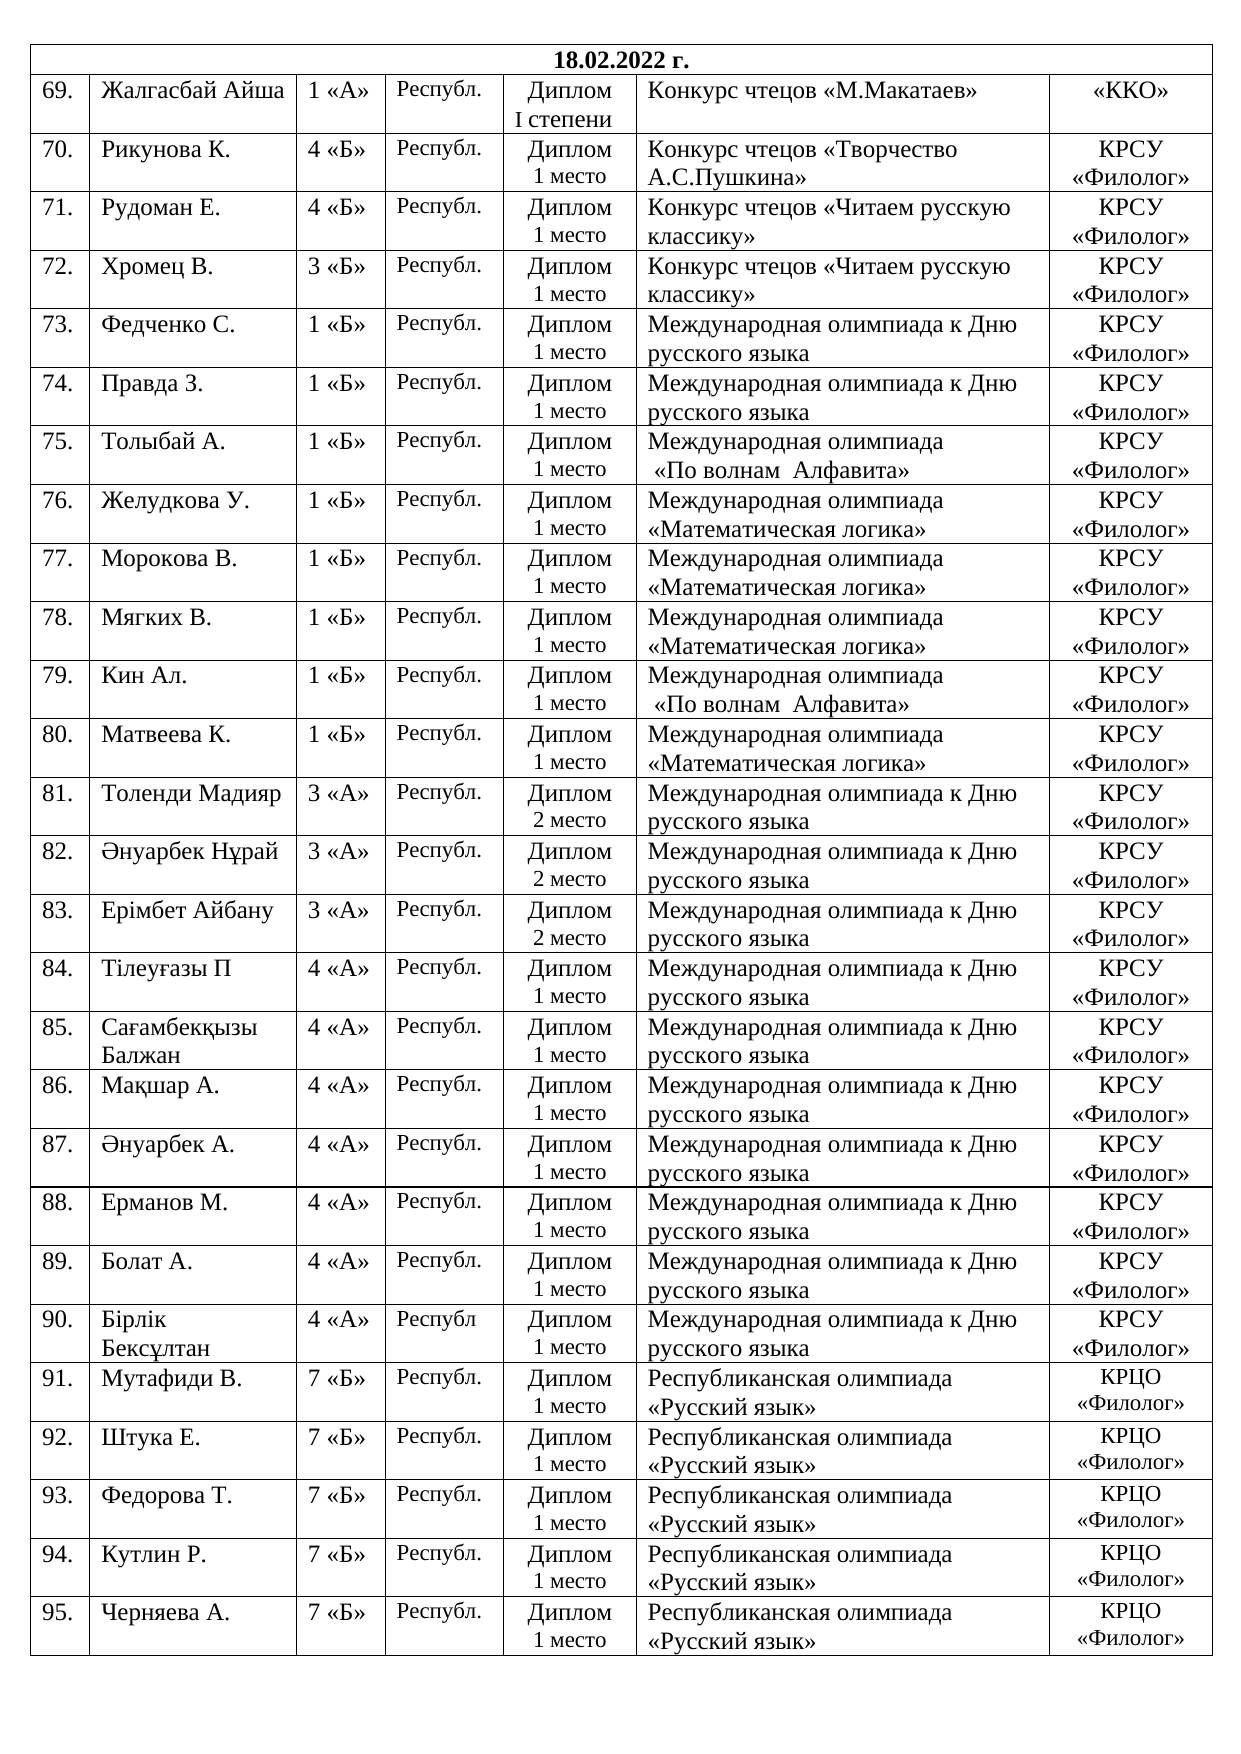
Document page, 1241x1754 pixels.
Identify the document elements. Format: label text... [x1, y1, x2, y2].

table_cell Республ. [386, 1363, 503, 1421]
table_cell 4 «А» [297, 1012, 385, 1069]
table_cell 3 «А» [297, 836, 385, 894]
table_cell КРСУ «Филолог» [1050, 192, 1212, 250]
table_cell КРСУ «Филолог» [1050, 953, 1212, 1011]
table_cell 7 «Б» [297, 1363, 385, 1421]
table_cell 4 «Б» [297, 134, 385, 191]
table_cell Ерімбет Айбану [90, 895, 296, 952]
table_cell 3 «Б» [297, 251, 385, 308]
table_cell Международная олимпиада «По волнам Алфавита» [637, 426, 1049, 484]
table_cell 3 «А» [297, 895, 385, 952]
table_cell [31, 251, 89, 308]
table_cell Международная олимпиада к Дню русского языка [637, 1012, 1049, 1069]
table_cell Диплом 2 место [504, 836, 636, 894]
table_cell КРСУ «Филолог» [1050, 134, 1212, 191]
table_cell КРСУ «Филолог» [1050, 661, 1212, 718]
table_cell 7 «Б» [297, 1422, 385, 1479]
table_cell КРСУ «Филолог» [1050, 719, 1212, 777]
table_cell КРСУ «Филолог» [1050, 1305, 1212, 1362]
table_cell Диплом I степени [504, 75, 636, 133]
table_cell 4 «А» [297, 1129, 385, 1186]
table_cell Республ. [386, 426, 503, 484]
table_cell Республ. [386, 953, 503, 1011]
table_cell Диплом 1 место [504, 661, 636, 718]
table_cell Диплом 1 место [504, 368, 636, 425]
table_cell Республ. [386, 309, 503, 367]
table_cell Республиканская олимпиада «Русский язык» [637, 1363, 1049, 1421]
table_cell Диплом 1 место [504, 309, 636, 367]
table_cell Хромец В. [90, 251, 296, 308]
table_cell 1 «Б» [297, 309, 385, 367]
table_cell [31, 1012, 89, 1069]
table_cell Международная олимпиада к Дню русского языка [637, 1070, 1049, 1128]
table_cell «ККО» [1050, 75, 1212, 133]
table_cell Диплом 1 место [504, 192, 636, 250]
table_cell Республ. [386, 544, 503, 601]
table_cell [31, 1597, 89, 1655]
table_cell Республ. [386, 1246, 503, 1303]
table_cell 18.02.2022 г. [31, 45, 1212, 74]
table_cell Республ. [386, 1597, 503, 1655]
table_cell Диплом 1 место [504, 134, 636, 191]
table_cell КРСУ «Филолог» [1050, 1129, 1212, 1186]
table_cell 4 «А» [297, 1070, 385, 1128]
table_cell КРСУ «Филолог» [1050, 426, 1212, 484]
table_cell [31, 1070, 89, 1128]
table_cell [31, 719, 89, 777]
table_cell Республиканская олимпиада «Русский язык» [637, 1422, 1049, 1479]
table_cell Международная олимпиада «По волнам Алфавита» [637, 661, 1049, 718]
table_cell [31, 75, 89, 133]
table_cell Рудоман Е. [90, 192, 296, 250]
table_cell Мақшар А. [90, 1070, 296, 1128]
table_cell Республ. [386, 602, 503, 659]
table_cell КРСУ «Филолог» [1050, 836, 1212, 894]
table_cell Кутлин Р. [90, 1539, 296, 1596]
table_cell [31, 1188, 89, 1245]
table_cell [31, 544, 89, 601]
table_cell Диплом 1 место [504, 1012, 636, 1069]
table_cell Тілеуғазы П [90, 953, 296, 1011]
table_cell Республ. [386, 485, 503, 542]
table_cell Республиканская олимпиада «Русский язык» [637, 1480, 1049, 1538]
table_cell Рикунова К. [90, 134, 296, 191]
table_cell [31, 368, 89, 425]
table_cell КРСУ «Филолог» [1050, 895, 1212, 952]
table_cell [31, 485, 89, 542]
table_cell Болат А. [90, 1246, 296, 1303]
table_cell КРЦО «Филолог» [1050, 1539, 1212, 1596]
table_cell Морокова В. [90, 544, 296, 601]
table_cell Диплом 1 место [504, 1129, 636, 1186]
table_cell 7 «Б» [297, 1597, 385, 1655]
table_cell Федченко С. [90, 309, 296, 367]
table_cell 4 «А» [297, 953, 385, 1011]
table_cell Республ. [386, 661, 503, 718]
table_cell Международная олимпиада «Математическая логика» [637, 602, 1049, 659]
table_cell Республ. [386, 895, 503, 952]
table_cell [31, 134, 89, 191]
table_cell Диплом 1 место [504, 719, 636, 777]
table_cell КРСУ «Филолог» [1050, 1246, 1212, 1303]
table_cell [31, 836, 89, 894]
table_cell Диплом 1 место [504, 1539, 636, 1596]
table_cell Ерманов М. [90, 1188, 296, 1245]
table_cell Диплом 1 место [504, 1188, 636, 1245]
table_cell [31, 1539, 89, 1596]
table_cell КРСУ «Филолог» [1050, 778, 1212, 835]
table_cell Диплом 1 место [504, 602, 636, 659]
table_cell 4 «Б» [297, 192, 385, 250]
table_cell Республиканская олимпиада «Русский язык» [637, 1597, 1049, 1655]
table_cell КРЦО «Филолог» [1050, 1480, 1212, 1538]
table_cell КРСУ «Филолог» [1050, 251, 1212, 308]
table_cell [31, 1246, 89, 1303]
table_cell Международная олимпиада к Дню русского языка [637, 1246, 1049, 1303]
table_cell КРСУ «Филолог» [1050, 309, 1212, 367]
table_cell 7 «Б» [297, 1480, 385, 1538]
table_cell Республиканская олимпиада «Русский язык» [637, 1539, 1049, 1596]
table_cell [31, 192, 89, 250]
table_cell Диплом 2 место [504, 778, 636, 835]
table_cell Жалгасбай Айша [90, 75, 296, 133]
table_cell [31, 309, 89, 367]
table_cell Матвеева К. [90, 719, 296, 777]
table_cell [31, 661, 89, 718]
table_cell Республ. [386, 836, 503, 894]
table_cell Кин Ал. [90, 661, 296, 718]
table_cell КРСУ «Филолог» [1050, 544, 1212, 601]
table_cell [31, 778, 89, 835]
table_cell Международная олимпиада к Дню русского языка [637, 309, 1049, 367]
table_cell 4 «А» [297, 1305, 385, 1362]
table_cell Международная олимпиада к Дню русского языка [637, 1188, 1049, 1245]
table_cell [31, 1305, 89, 1362]
table_cell Желудкова У. [90, 485, 296, 542]
table_cell 3 «А» [297, 778, 385, 835]
table_cell КРСУ «Филолог» [1050, 1012, 1212, 1069]
table_cell Сағамбекқызы Балжан [90, 1012, 296, 1069]
table_cell Черняева А. [90, 1597, 296, 1655]
table_cell 1 «Б» [297, 661, 385, 718]
table_cell 1 «А» [297, 75, 385, 133]
table_cell Толыбай А. [90, 426, 296, 484]
table_cell 4 «А» [297, 1188, 385, 1245]
table_cell КРСУ «Филолог» [1050, 1070, 1212, 1128]
table_cell Конкурс чтецов «Читаем русскую классику» [637, 251, 1049, 308]
table_cell Федорова Т. [90, 1480, 296, 1538]
table_cell Международная олимпиада к Дню русского языка [637, 895, 1049, 952]
table_cell Республ. [386, 778, 503, 835]
table_cell [31, 1422, 89, 1479]
table_cell Республ. [386, 1012, 503, 1069]
table_cell 1 «Б» [297, 426, 385, 484]
table_cell Диплом 1 место [504, 1597, 636, 1655]
table_cell Диплом 1 место [504, 251, 636, 308]
table_cell Республ. [386, 251, 503, 308]
table_cell Правда З. [90, 368, 296, 425]
table_cell Республ [386, 1305, 503, 1362]
table_cell 1 «Б» [297, 602, 385, 659]
table_cell Республ. [386, 1070, 503, 1128]
table_cell [31, 602, 89, 659]
table_cell Республ. [386, 75, 503, 133]
table_cell КРСУ «Филолог» [1050, 1188, 1212, 1245]
table_cell [31, 1480, 89, 1538]
table_cell Республ. [386, 1480, 503, 1538]
table_cell Республ. [386, 1188, 503, 1245]
table_cell Республ. [386, 192, 503, 250]
table_cell [31, 953, 89, 1011]
table_cell Республ. [386, 1539, 503, 1596]
table_cell Международная олимпиада «Математическая логика» [637, 719, 1049, 777]
table_cell Международная олимпиада к Дню русского языка [637, 1129, 1049, 1186]
table_cell Бірлік Бексұлтан [90, 1305, 296, 1362]
table_cell Республ. [386, 1129, 503, 1186]
table_cell [31, 895, 89, 952]
table_cell КРЦО «Филолог» [1050, 1363, 1212, 1421]
table_cell Мутафиди В. [90, 1363, 296, 1421]
table_cell [31, 1129, 89, 1186]
table_cell Республ. [386, 368, 503, 425]
table_cell 1 «Б» [297, 719, 385, 777]
table_cell Диплом 1 место [504, 1070, 636, 1128]
table_cell Диплом 1 место [504, 1305, 636, 1362]
table_cell Әнуарбек Нұрай [90, 836, 296, 894]
table_cell Конкурс чтецов «М.Макатаев» [637, 75, 1049, 133]
table_cell Международная олимпиада «Математическая логика» [637, 544, 1049, 601]
table_cell 1 «Б» [297, 544, 385, 601]
table_cell Международная олимпиада к Дню русского языка [637, 953, 1049, 1011]
table_cell Международная олимпиада к Дню русского языка [637, 778, 1049, 835]
table_cell Штука Е. [90, 1422, 296, 1479]
table_cell 7 «Б» [297, 1539, 385, 1596]
table_cell Международная олимпиада «Математическая логика» [637, 485, 1049, 542]
table_cell Международная олимпиада к Дню русского языка [637, 368, 1049, 425]
table_cell Международная олимпиада к Дню русского языка [637, 836, 1049, 894]
table_cell Диплом 1 место [504, 485, 636, 542]
table_cell КРЦО «Филолог» [1050, 1422, 1212, 1479]
table_cell Республ. [386, 134, 503, 191]
table_cell КРСУ «Филолог» [1050, 485, 1212, 542]
table_cell Диплом 2 место [504, 895, 636, 952]
table_cell Диплом 1 место [504, 1422, 636, 1479]
table_cell Конкурс чтецов «Творчество А.С.Пушкина» [637, 134, 1049, 191]
table_cell Мягких В. [90, 602, 296, 659]
table_cell 4 «А» [297, 1246, 385, 1303]
table_cell Диплом 1 место [504, 544, 636, 601]
table_cell Диплом 1 место [504, 426, 636, 484]
table_cell КРСУ «Филолог» [1050, 602, 1212, 659]
table_cell [31, 426, 89, 484]
table_cell Международная олимпиада к Дню русского языка [637, 1305, 1049, 1362]
table_cell КРЦО «Филолог» [1050, 1597, 1212, 1655]
table_cell Толенди Мадияр [90, 778, 296, 835]
table_cell Республ. [386, 719, 503, 777]
table_cell Конкурс чтецов «Читаем русскую классику» [637, 192, 1049, 250]
table_cell Әнуарбек А. [90, 1129, 296, 1186]
table_cell Диплом 1 место [504, 953, 636, 1011]
table_cell Республ. [386, 1422, 503, 1479]
table_cell 1 «Б» [297, 485, 385, 542]
table_cell КРСУ «Филолог» [1050, 368, 1212, 425]
table_cell Диплом 1 место [504, 1363, 636, 1421]
table_cell [31, 1363, 89, 1421]
table_cell 1 «Б» [297, 368, 385, 425]
table_cell Диплом 1 место [504, 1480, 636, 1538]
table_cell Диплом 1 место [504, 1246, 636, 1303]
